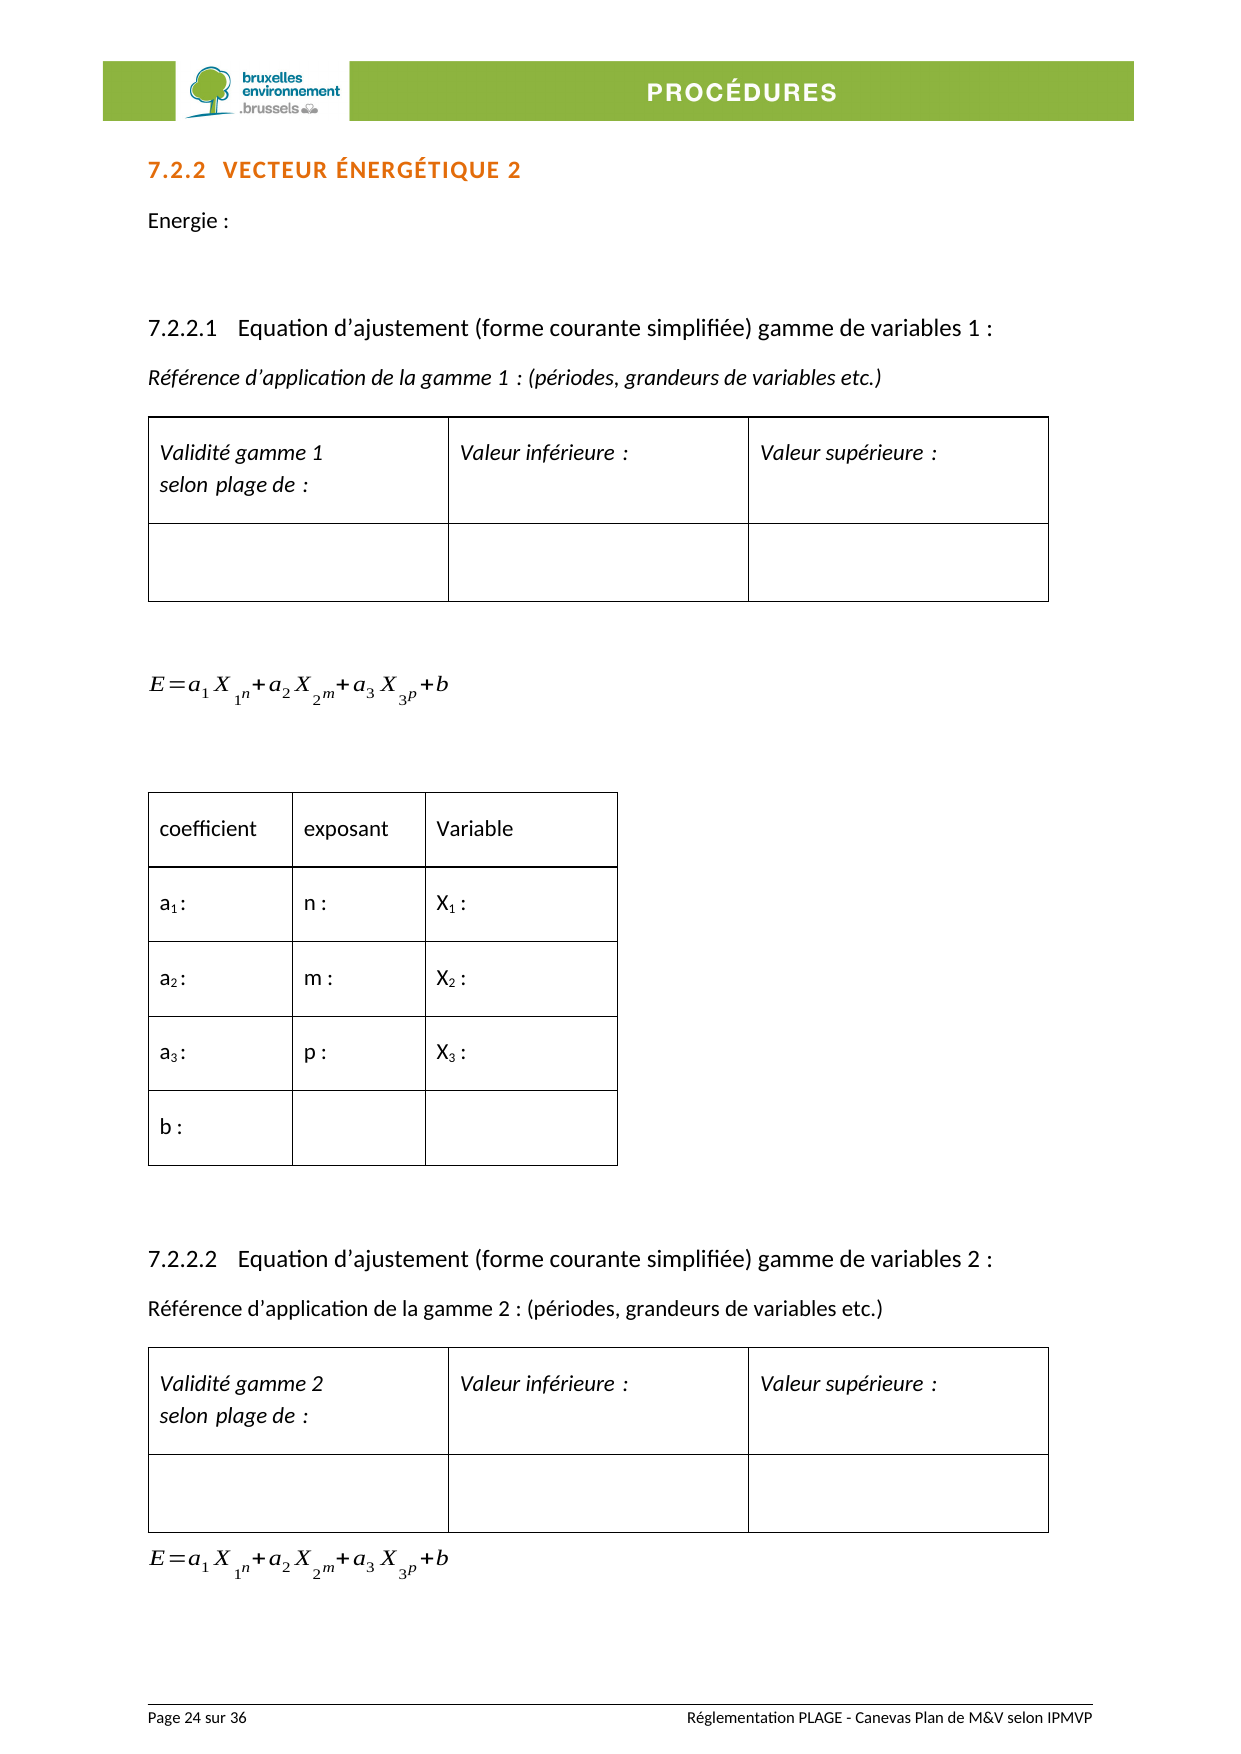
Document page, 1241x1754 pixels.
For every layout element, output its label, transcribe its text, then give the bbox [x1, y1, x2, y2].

table_cell [426, 1091, 617, 1165]
table_cell p : [293, 1017, 425, 1090]
text Référence d’application de la gamme 1 : (périodes, grandeurs de variables etc.) [148, 363, 1093, 391]
table_cell a3 : [149, 1017, 292, 1090]
table_cell X1 : [426, 868, 617, 941]
text Référence d’application de la gamme 2 : (périodes, grandeurs de variables etc.) [148, 1294, 1093, 1322]
table_header coefficient [149, 793, 292, 866]
table_cell n : [293, 868, 425, 941]
picture [102, 61, 1133, 121]
table_header exposant [293, 793, 425, 866]
subtitle Vecteur énergétique 2 [148, 154, 1093, 185]
table_header Valeur supérieure : [749, 1348, 1048, 1454]
table_cell X2 : [426, 942, 617, 1016]
table_cell m : [293, 942, 425, 1016]
table_cell [749, 1455, 1048, 1532]
table_header Valeur inférieure : [449, 1348, 748, 1454]
table_header Validité gamme 1 selon plage de : [149, 418, 448, 523]
table_cell [749, 524, 1048, 601]
table_header Valeur inférieure : [449, 418, 748, 523]
subtitle Equation d’ajustement (forme courante simplifiée) gamme de variables 1 : [148, 312, 1093, 342]
text Energie : [148, 206, 1093, 234]
table_cell [449, 524, 748, 601]
table_header Valeur supérieure : [749, 418, 1048, 523]
table_cell [149, 1455, 448, 1532]
table_cell a2 : [149, 942, 292, 1016]
table_cell [449, 1455, 748, 1532]
table_cell X3 : [426, 1017, 617, 1090]
table_cell [293, 1091, 425, 1165]
subtitle Equation d’ajustement (forme courante simplifiée) gamme de variables 2 : [148, 1243, 1093, 1273]
table_cell b : [149, 1091, 292, 1165]
table_header Validité gamme 2 selon plage de : [149, 1348, 448, 1454]
table_cell a1 : [149, 868, 292, 941]
table_header Variable [426, 793, 617, 866]
table_cell [149, 524, 448, 601]
